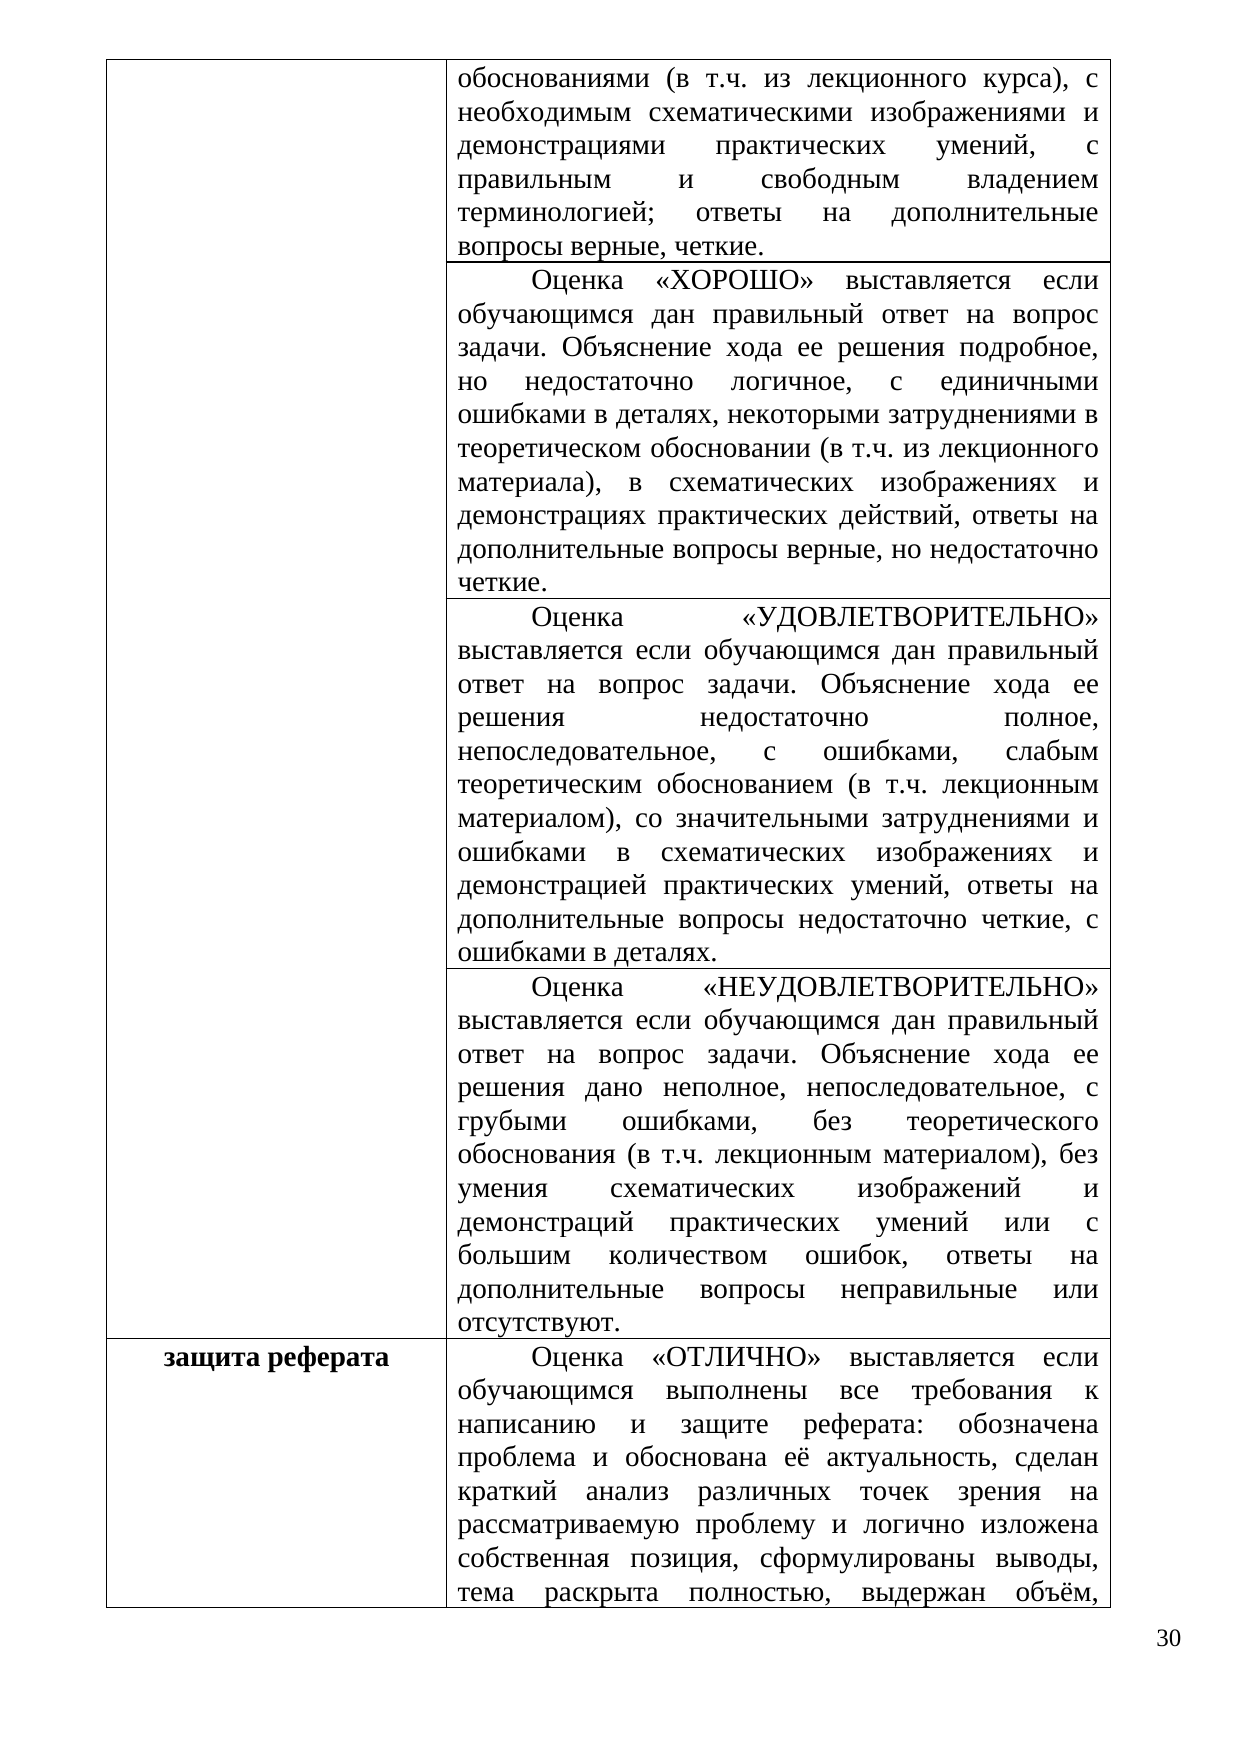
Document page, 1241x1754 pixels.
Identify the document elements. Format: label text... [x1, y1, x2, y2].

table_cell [107, 60, 446, 1338]
table_cell защита реферата [107, 1339, 446, 1607]
table_cell Оценка «УДОВЛЕТВОРИТЕЛЬНО» выставляется если обучающимся дан правильный ответ на вопрос задачи. Объяснение хода ее решения недостаточно полное, непоследовательное, с ошибками, слабым теоретическим обоснованием (в т.ч. лекционным материалом), со значительными затруднениями и ошибками в схематических изображениях и демонстрацией практических умений, ответы на дополнительные вопросы недостаточно четкие, с ошибками в деталях. [447, 599, 1110, 968]
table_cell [447, 1339, 1110, 1607]
table_cell Оценка «НЕУДОВЛЕТВОРИТЕЛЬНО» выставляется если обучающимся дан правильный ответ на вопрос задачи. Объяснение хода ее решения дано неполное, непоследовательное, с грубыми ошибками, без теоретического обоснования (в т.ч. лекционным материалом), без умения схематических изображений и демонстраций практических умений или с большим количеством ошибок, ответы на дополнительные вопросы неправильные или отсутствуют. [447, 969, 1110, 1338]
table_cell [447, 60, 1110, 261]
table_cell Оценка «ХОРОШО» выставляется если обучающимся дан правильный ответ на вопрос задачи. Объяснение хода ее решения подробное, но недостаточно логичное, с единичными ошибками в деталях, некоторыми затруднениями в теоретическом обосновании (в т.ч. из лекционного материала), в схематических изображениях и демонстрациях практических действий, ответы на дополнительные вопросы верные, но недостаточно четкие. [447, 263, 1110, 598]
